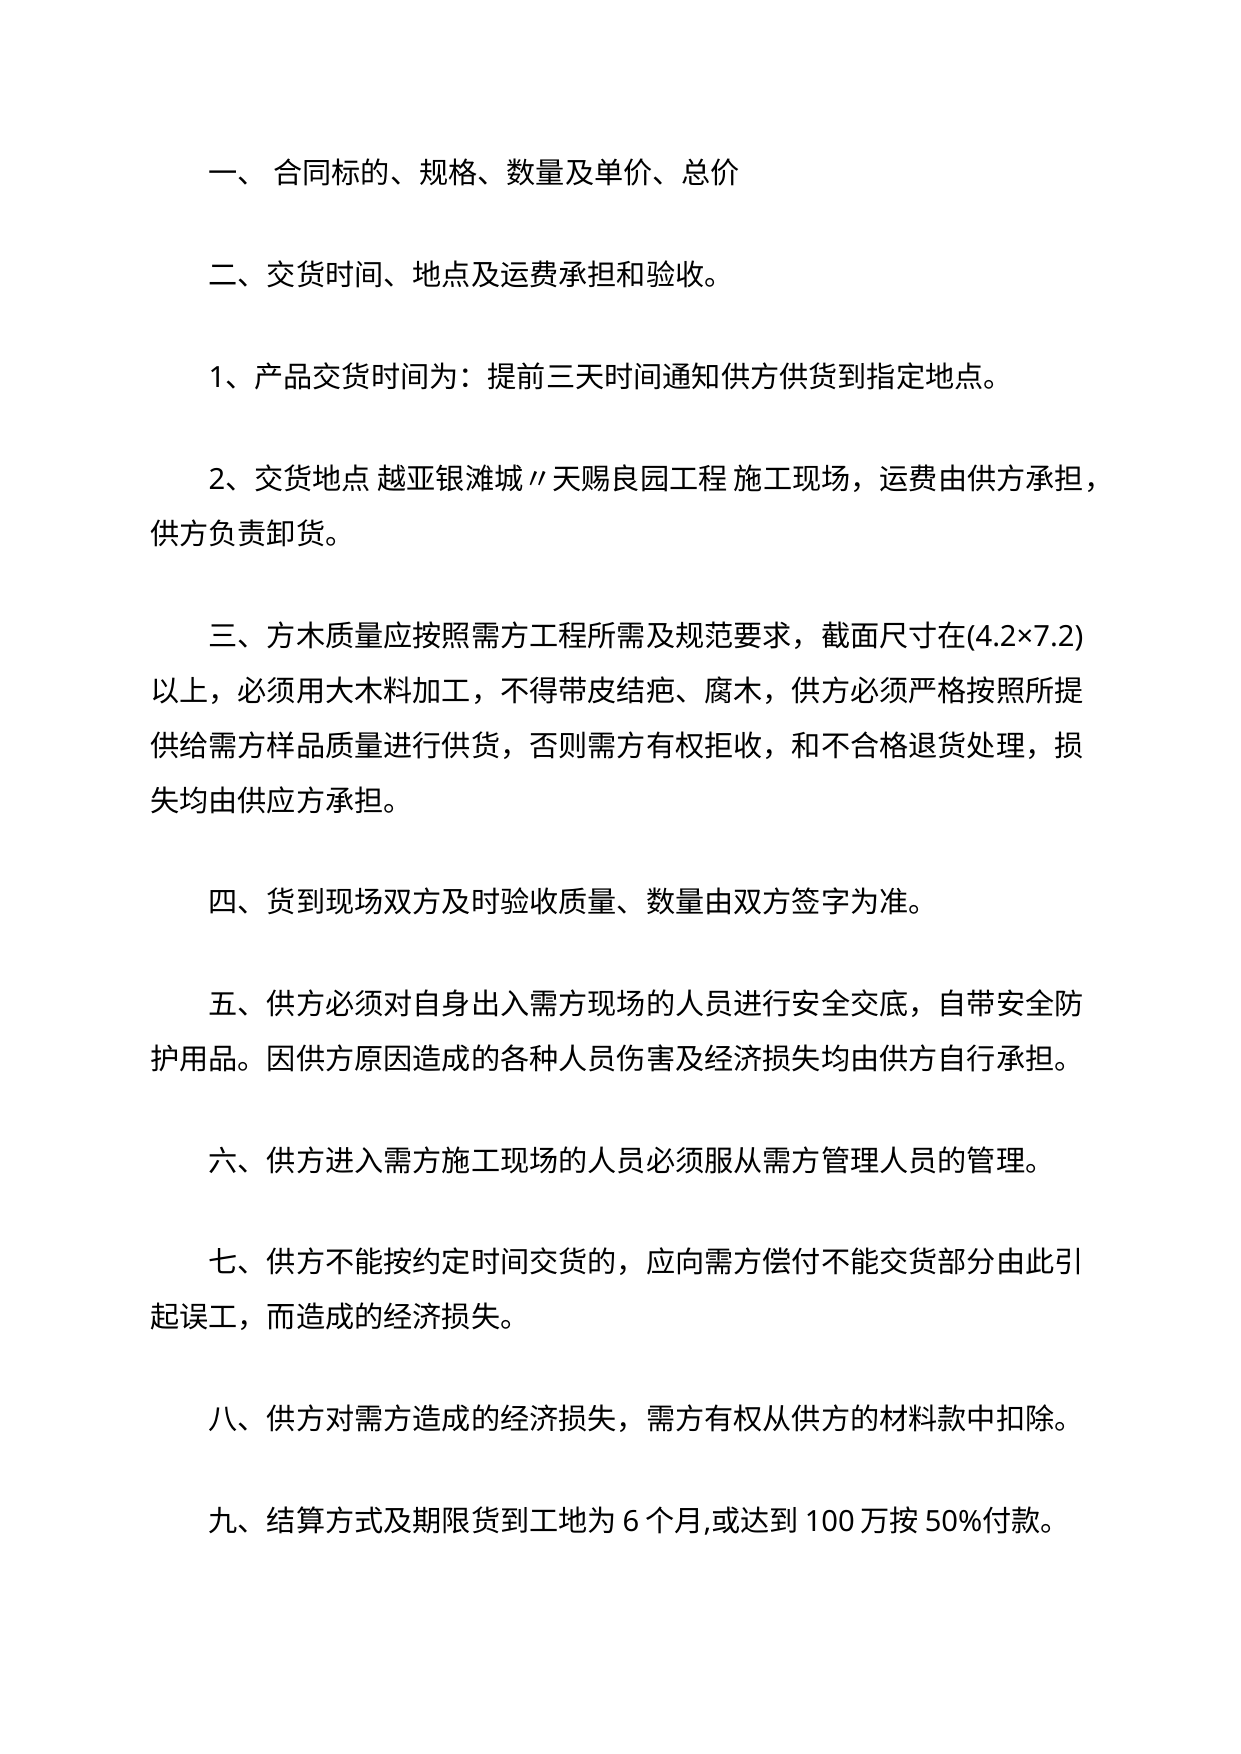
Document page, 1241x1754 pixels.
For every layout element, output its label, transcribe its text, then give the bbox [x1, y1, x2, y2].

text 2、交货地点 越亚银滩城〃天赐良园工程 施工现场，运费由供方承担，供方负责卸货。 [150, 456, 1090, 553]
text 五、供方必须对自身出入需方现场的人员进行安全交底，自带安全防护用品。因供方原因造成的各种人员伤害及经济损失均由供方自行承担。 [150, 981, 1090, 1078]
text 九、结算方式及期限货到工地为6个月,或达到100万按50%付款。 [150, 1497, 1090, 1540]
text 七、供方不能按约定时间交货的，应向需方偿付不能交货部分由此引起误工，而造成的经济损失。 [150, 1239, 1090, 1336]
text 二、交货时间、地点及运费承担和验收。 [150, 252, 1090, 294]
text 八、供方对需方造成的经济损失，需方有权从供方的材料款中扣除。 [150, 1396, 1090, 1438]
text 四、货到现场双方及时验收质量、数量由双方签字为准。 [150, 879, 1090, 921]
text 一、 合同标的、规格、数量及单价、总价 [150, 150, 1090, 192]
text 六、供方进入需方施工现场的人员必须服从需方管理人员的管理。 [150, 1137, 1090, 1179]
text 三、方木质量应按照需方工程所需及规范要求，截面尺寸在(4.2×7.2)以上，必须用大木料加工，不得带皮结疤、腐木，供方必须严格按照所提供给需方样品质量进行供货，否则需方有权拒收，和不合格退货处理，损失均由供应方承担。 [150, 612, 1090, 819]
text 1、产品交货时间为：提前三天时间通知供方供货到指定地点。 [150, 353, 1090, 396]
